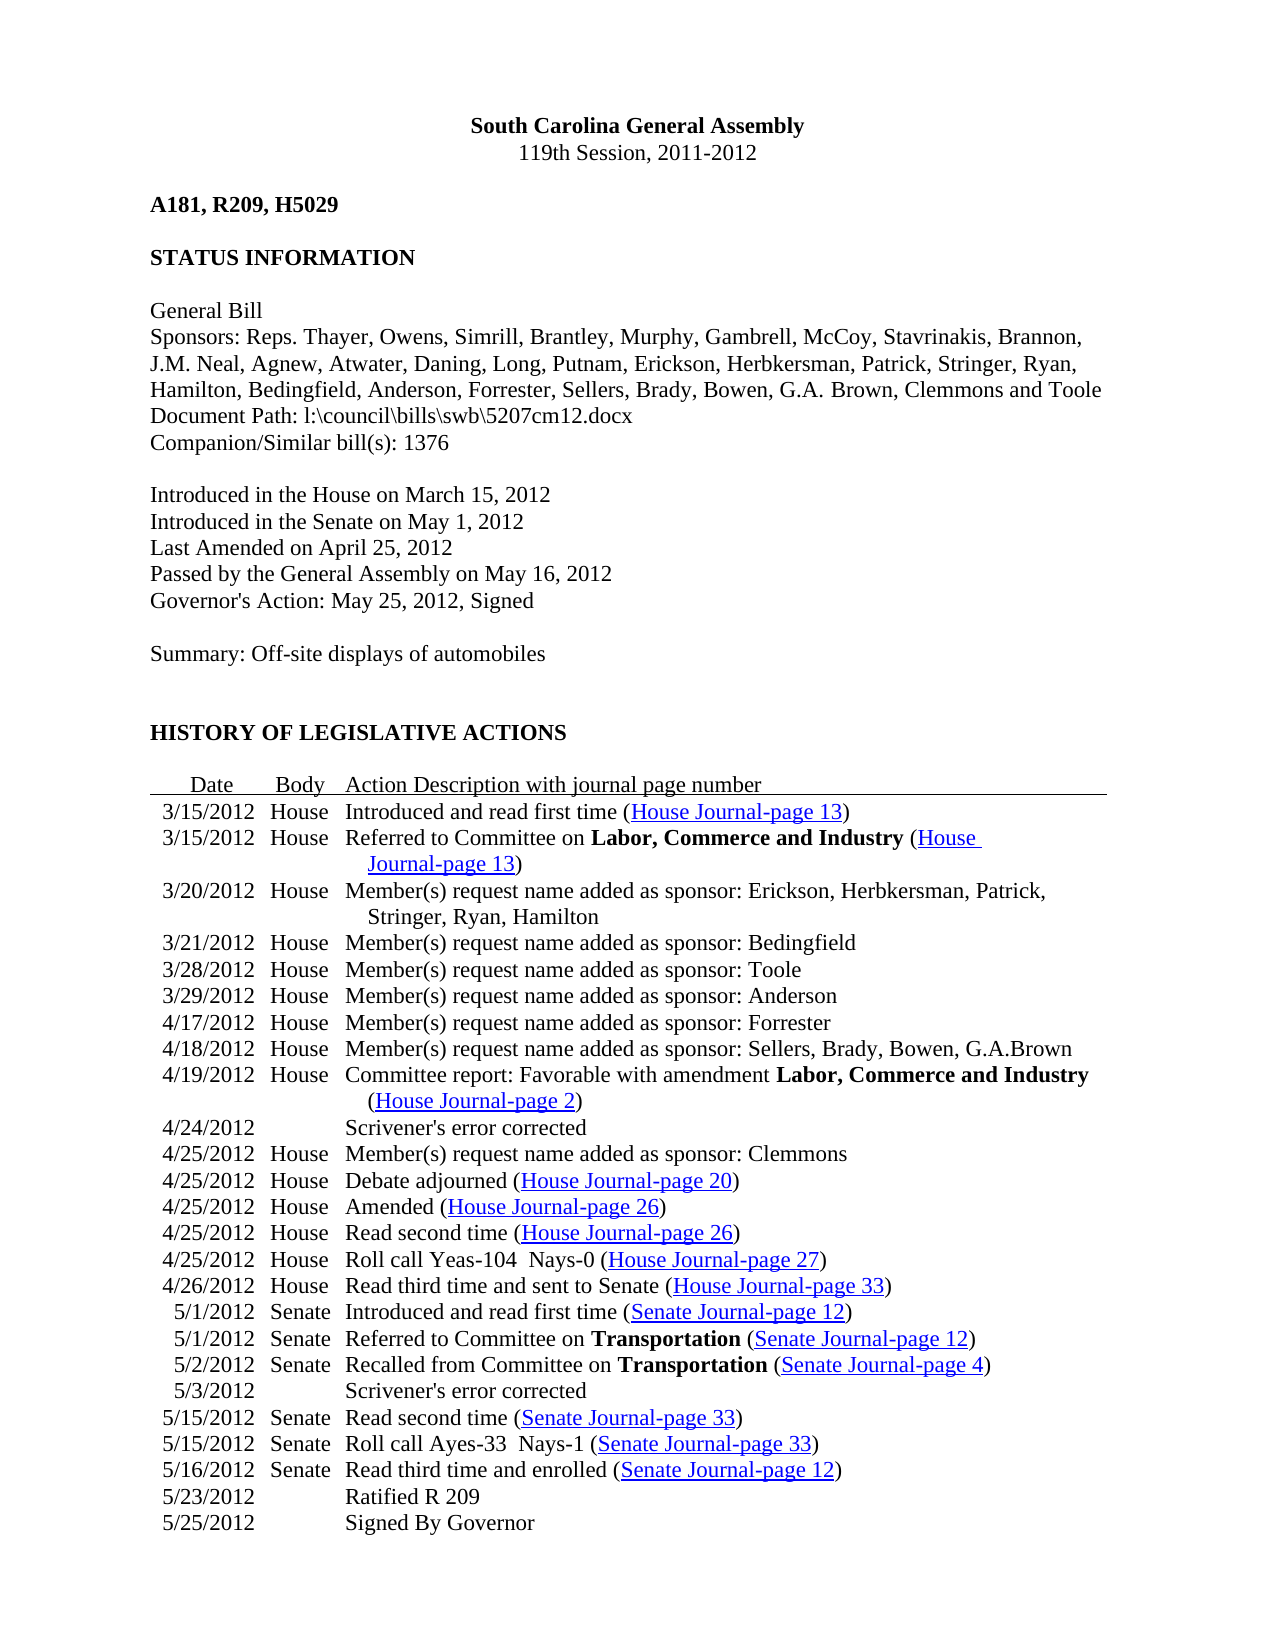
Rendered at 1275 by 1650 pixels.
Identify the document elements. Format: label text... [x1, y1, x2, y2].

text South Carolina General Assembly [150, 112, 1125, 139]
text Companion/Similar bill(s): 1376 [150, 429, 1125, 455]
text 5/3/2012 Scrivener's error corrected [150, 1377, 1125, 1404]
text Passed by the General Assembly on May 16, 2012 [150, 561, 1125, 587]
text 5/15/2012 Senate Roll call Ayes-33 Nays-1 (Senate Journal-page 33) [150, 1430, 1125, 1457]
text 4/25/2012 House Amended (House Journal-page 26) [150, 1193, 1125, 1219]
text 5/1/2012 Senate Introduced and read first time (Senate Journal-page 12) [150, 1298, 1125, 1325]
text Summary: Off-site displays of automobiles [150, 639, 1125, 666]
text 5/1/2012 Senate Referred to Committee on Transportation (Senate Journal-page 12) [150, 1325, 1125, 1351]
text 3/20/2012 House Member(s) request name added as sponsor: Erickson, Herbkersman, Patrick, Stringer, Ryan, Hamilton [150, 877, 1125, 929]
text Date Body Action Description with journal page number [150, 771, 1125, 798]
text Sponsors: Reps. Thayer, Owens, Simrill, Brantley, Murphy, Gambrell, McCoy, Stavrinakis, Brannon, J.M. Neal, Agnew, Atwater, Daning, Long, Putnam, Erickson, Herbkersman, Patrick, Stringer, Ryan, Hamilton, Bedingfield, Anderson, Forrester, Sellers, Brady, Bowen, G.A. Brown, Clemmons and Toole [150, 323, 1125, 402]
text General Bill [150, 297, 1125, 323]
text STATUS INFORMATION [150, 244, 1125, 271]
text 4/25/2012 House Member(s) request name added as sponsor: Clemmons [150, 1140, 1125, 1167]
text 3/28/2012 House Member(s) request name added as sponsor: Toole [150, 956, 1125, 982]
text 119th Session, 2011-2012 [150, 139, 1125, 165]
text 5/23/2012 Ratified R 209 [150, 1483, 1125, 1509]
text 5/2/2012 Senate Recalled from Committee on Transportation (Senate Journal-page 4) [150, 1351, 1125, 1377]
text 4/26/2012 House Read third time and sent to Senate (House Journal-page 33) [150, 1272, 1125, 1298]
text 4/19/2012 House Committee report: Favorable with amendment Labor, Commerce and Industry (House Journal-page 2) [150, 1061, 1125, 1114]
text 3/21/2012 House Member(s) request name added as sponsor: Bedingfield [150, 929, 1125, 956]
text A181, R209, H5029 [150, 192, 1125, 218]
text Governor's Action: May 25, 2012, Signed [150, 587, 1125, 613]
text 5/16/2012 Senate Read third time and enrolled (Senate Journal-page 12) [150, 1457, 1125, 1483]
text 4/25/2012 House Debate adjourned (House Journal-page 20) [150, 1167, 1125, 1193]
text 3/15/2012 House Introduced and read first time (House Journal-page 13) [150, 798, 1125, 824]
text 4/17/2012 House Member(s) request name added as sponsor: Forrester [150, 1008, 1125, 1035]
text 4/25/2012 House Roll call Yeas-104 Nays-0 (House Journal-page 27) [150, 1246, 1125, 1272]
text Document Path: l:\council\bills\swb\5207cm12.docx [150, 402, 1125, 429]
text Last Amended on April 25, 2012 [150, 534, 1125, 561]
text 4/24/2012 Scrivener's error corrected [150, 1114, 1125, 1140]
text HISTORY OF LEGISLATIVE ACTIONS [150, 719, 1125, 745]
text 3/15/2012 House Referred to Committee on Labor, Commerce and Industry (House Journal-page 13) [150, 824, 1125, 877]
text 4/18/2012 House Member(s) request name added as sponsor: Sellers, Brady, Bowen, G.A.Brown [150, 1035, 1125, 1061]
text 3/29/2012 House Member(s) request name added as sponsor: Anderson [150, 982, 1125, 1008]
text 4/25/2012 House Read second time (House Journal-page 26) [150, 1219, 1125, 1246]
text 5/15/2012 Senate Read second time (Senate Journal-page 33) [150, 1404, 1125, 1430]
text Introduced in the Senate on May 1, 2012 [150, 508, 1125, 534]
text Introduced in the House on March 15, 2012 [150, 481, 1125, 508]
text 5/25/2012 Signed By Governor [150, 1509, 1125, 1536]
